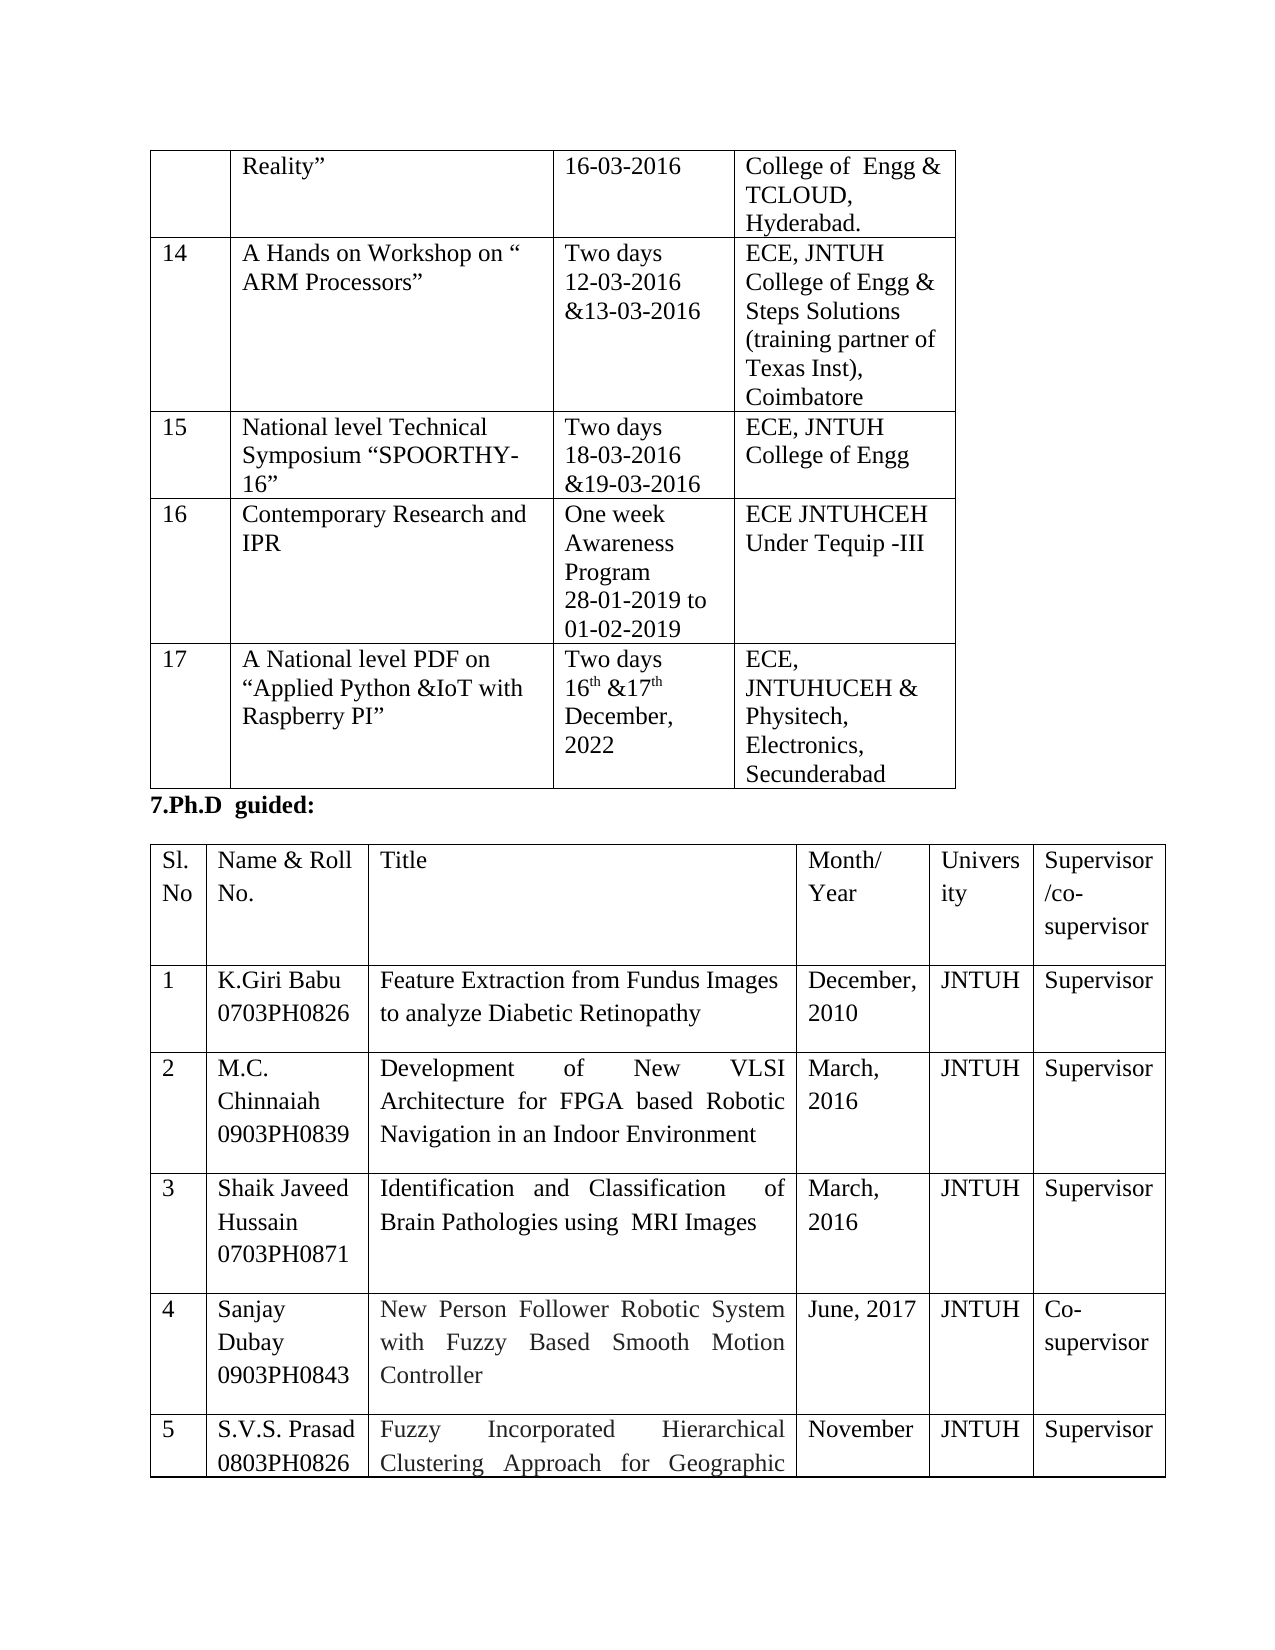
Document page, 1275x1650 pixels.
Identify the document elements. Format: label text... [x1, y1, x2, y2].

table_cell Development of New VLSI Architecture for FPGA based Robotic Navigation in an Indoor Environment [369, 1053, 796, 1172]
table_cell 17 [151, 644, 230, 788]
table_header Supervisor/co-supervisor [1034, 845, 1165, 964]
table_cell A Hands on Workshop on “ ARM Processors” [231, 238, 553, 411]
table_cell 4 [151, 1294, 206, 1413]
table_cell ECE JNTUHCEH Under Tequip -III [735, 499, 955, 643]
table_cell JNTUH [930, 966, 1033, 1052]
table_cell Two days 16th &17th December, 2022 [554, 644, 734, 788]
table_cell JNTUH [930, 1415, 1033, 1476]
table_header Month/ Year [797, 845, 929, 964]
table_cell One day 16-03-2016 [554, 151, 734, 237]
table_cell Contemporary Research and IPR [231, 499, 553, 643]
table_cell New Person Follower Robotic System with Fuzzy Based Smooth Motion Controller [369, 1294, 796, 1413]
table_cell Supervisor [1034, 1053, 1165, 1172]
table_cell Two days 12-03-2016 &13-03-2016 [554, 238, 734, 411]
table_cell 3 [151, 1174, 206, 1293]
table_header Sl.No [151, 845, 206, 964]
table_cell 5 [151, 1415, 206, 1476]
table_cell JNTUH [930, 1294, 1033, 1413]
table_cell National level Technical Symposium “SPOORTHY-16” [231, 412, 553, 498]
table_cell 15 [151, 412, 230, 498]
table_cell JNTUH [930, 1174, 1033, 1293]
table_cell 2 [151, 1053, 206, 1172]
table_cell March, 2016 [797, 1053, 929, 1172]
table_cell A National level PDF on “Applied Python &IoT with Raspberry PI” [231, 644, 553, 788]
table_cell Sanjay Dubay 0903PH0843 [207, 1294, 368, 1413]
table_header Title [369, 845, 796, 964]
table_cell Supervisor [1034, 966, 1165, 1052]
text 7.Ph.D guided: [150, 789, 1125, 819]
table_cell Two days 18-03-2016 &19-03-2016 [554, 412, 734, 498]
table_cell 16 [151, 499, 230, 643]
table_cell March, 2016 [797, 1174, 929, 1293]
table_cell 1 [151, 966, 206, 1052]
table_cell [207, 1415, 368, 1476]
table_cell November2017 [797, 1415, 929, 1476]
table_cell JNTUH [930, 1053, 1033, 1172]
table_cell 14 [151, 238, 230, 411]
table_cell 13 [151, 151, 230, 237]
table_cell Supervisor [1034, 1415, 1165, 1476]
table_cell ECE, JNTUHUCEH & Physitech, Electronics, Secunderabad [735, 644, 955, 788]
table_cell Supervisor [1034, 1174, 1165, 1293]
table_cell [231, 151, 553, 237]
table_cell M.C. Chinnaiah 0903PH0839 [207, 1053, 368, 1172]
table_cell December, 2010 [797, 966, 929, 1052]
table_cell Co-supervisor [1034, 1294, 1165, 1413]
table_cell K.Giri Babu 0703PH0826 [207, 966, 368, 1052]
table_cell One week Awareness Program 28-01-2019 to 01-02-2019 [554, 499, 734, 643]
table_cell Shaik Javeed Hussain 0703PH0871 [207, 1174, 368, 1293]
table_header University [930, 845, 1033, 964]
table_cell Feature Extraction from Fundus Images to analyze Diabetic Retinopathy [369, 966, 796, 1052]
table_cell June, 2017 [797, 1294, 929, 1413]
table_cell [735, 151, 955, 237]
table_header Name & Roll No. [207, 845, 368, 964]
table_cell ECE, JNTUH College of Engg [735, 412, 955, 498]
table_cell Identification and Classification of Brain Pathologies using MRI Images [369, 1174, 796, 1293]
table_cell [369, 1415, 796, 1476]
table_cell ECE, JNTUH College of Engg & Steps Solutions (training partner of Texas Inst), Coimbatore [735, 238, 955, 411]
